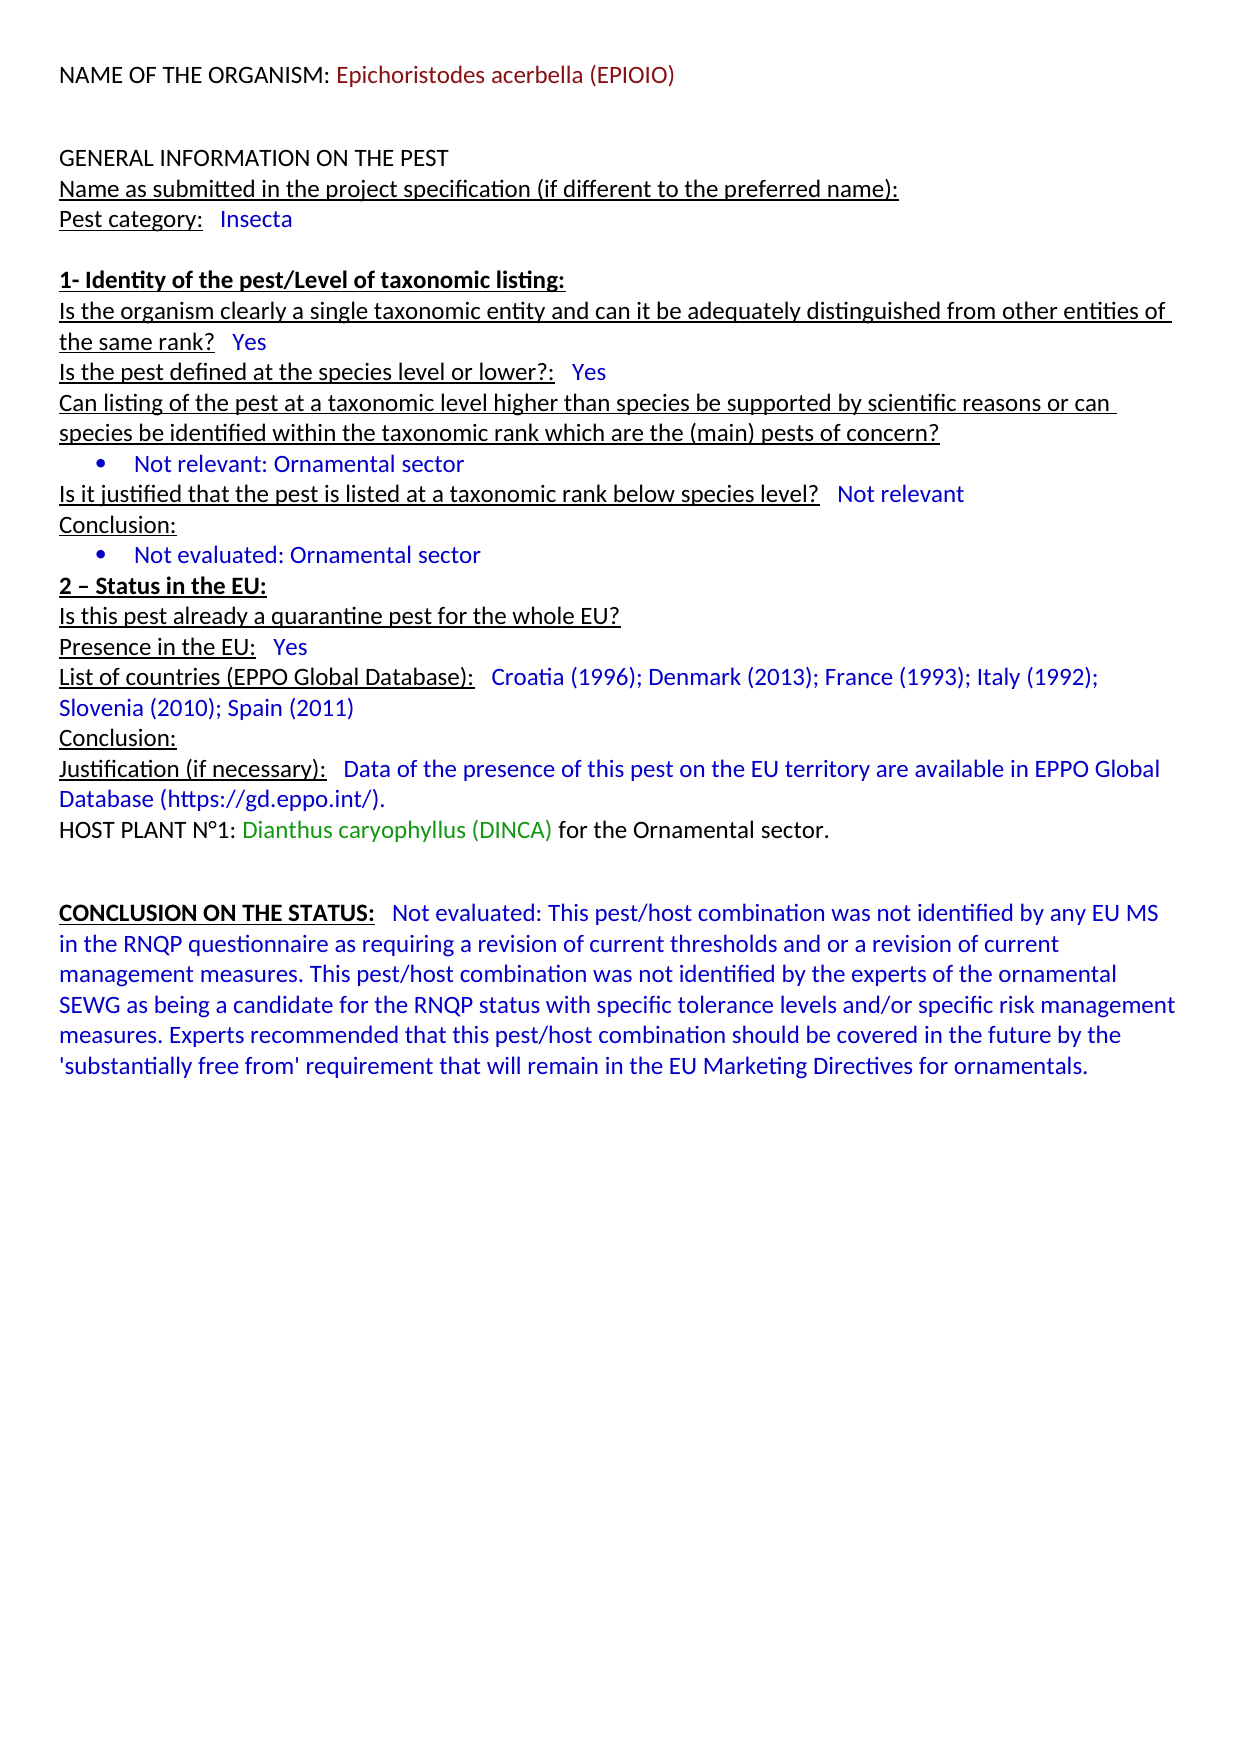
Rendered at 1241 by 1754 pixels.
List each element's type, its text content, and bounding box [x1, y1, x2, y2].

list Not evaluated: Ornamental sector [96, 539, 1181, 570]
text 2 – Status in the EU: Is this pest already a quarantine pest for the whole EU? Presence in the EU: Yes List of countries (EPPO Global Database): Croatia (1996); Denmark (2013); France (1993); Italy (1992); Slovenia (2010); Spain (2011) Conclusion: Justification (if necessary): Data of the presence of this pest on the EU territory are available in EPPO Global Database (https://gd.eppo.int/). [59, 570, 1181, 814]
text Name as submitted in the project specification (if different to the preferred name): Pest category: Insecta 1- Identity of the pest/Level of taxonomic listing: Is the organism clearly a single taxonomic entity and can it be adequately distinguished from other entities of the same rank? Yes Is the pest defined at the species level or lower?: Yes Can listing of the pest at a taxonomic level higher than species be supported by scientific reasons or can species be identified within the taxonomic rank which are the (main) pests of concern? [59, 173, 1181, 448]
list Not relevant: Ornamental sector [96, 448, 1181, 478]
text HOST PLANT N°1: Dianthus caryophyllus (DINCA) for the Ornamental sector. [59, 814, 1181, 844]
text Is it justified that the pest is listed at a taxonomic rank below species level? Not relevant Conclusion: [59, 478, 1181, 539]
text CONCLUSION ON THE STATUS: Not evaluated: This pest/host combination was not identified by any EU MS in the RNQP questionnaire as requiring a revision of current thresholds and or a revision of current management measures. This pest/host combination was not identified by the experts of the ornamental SEWG as being a candidate for the RNQP status with specific tolerance levels and/or specific risk management measures. Experts recommended that this pest/host combination should be covered in the future by the 'substantially free from' requirement that will remain in the EU Marketing Directives for ornamentals. [59, 897, 1181, 1081]
text GENERAL INFORMATION ON THE PEST [59, 142, 1181, 173]
text NAME OF THE ORGANISM: Epichoristodes acerbella (EPIOIO) [59, 59, 1181, 89]
